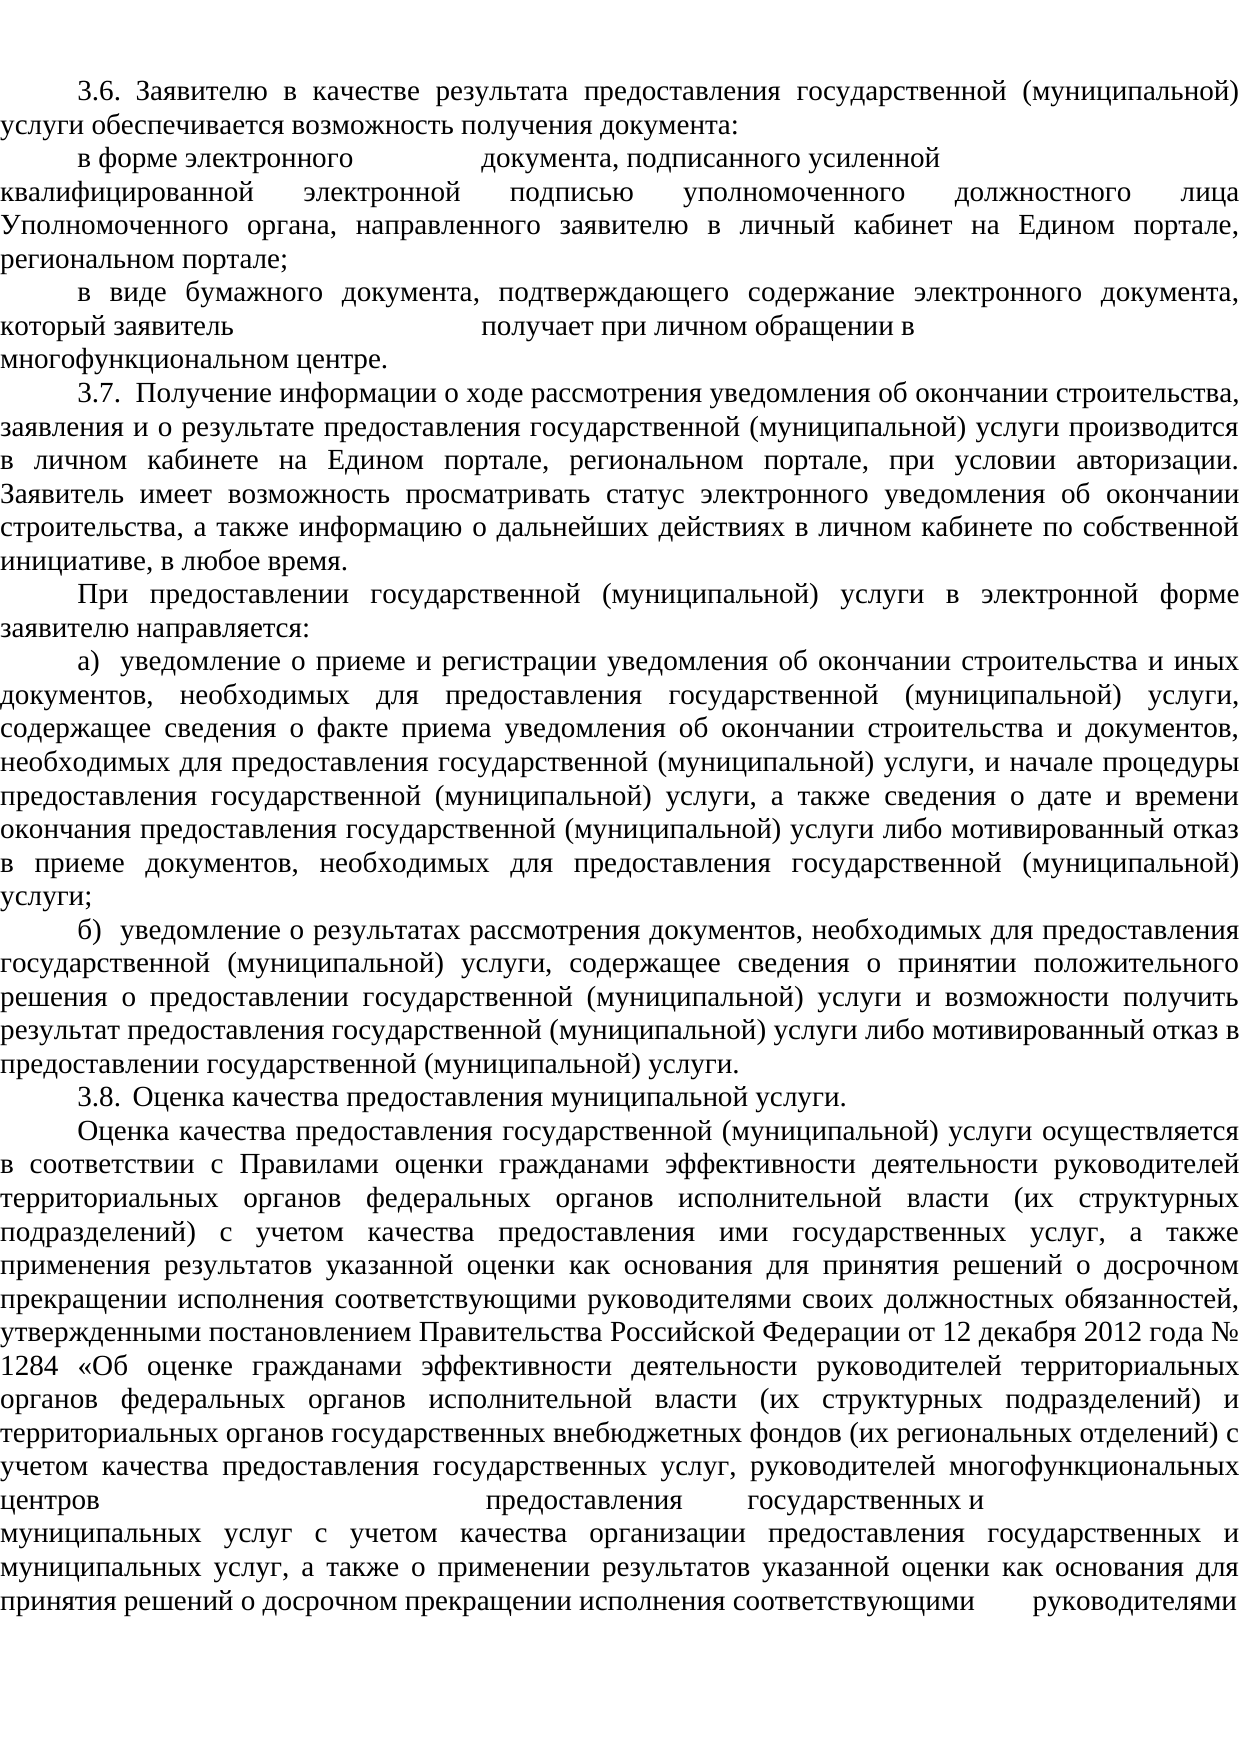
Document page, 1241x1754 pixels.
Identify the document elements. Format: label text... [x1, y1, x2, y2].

text в виде бумажного документа, подтверждающего содержание электронного документа, который заявитель получает при личном обращении в [0, 275, 1240, 342]
list Получение информации о ходе рассмотрения уведомления об окончании строительства, заявления и о результате предоставления государственной (муниципальной) услуги производится в личном кабинете на Едином портале, региональном портале, при условии авторизации. Заявитель имеет возможность просматривать статус электронного уведомления об окончании строительства, а также информацию о дальнейших действиях в личном кабинете по собственной инициативе, в любое время. [0, 376, 1240, 577]
text многофункциональном центре. [0, 342, 1240, 376]
text Оценка качества предоставления государственной (муниципальной) услуги осуществляется в соответствии с Правилами оценки гражданами эффективности деятельности руководителей территориальных органов федеральных органов исполнительной власти (их структурных подразделений) с учетом качества предоставления ими государственных услуг, а также применения результатов указанной оценки как основания для принятия решений о досрочном прекращении исполнения соответствующими руководителями своих должностных обязанностей, утвержденными постановлением Правительства Российской Федерации от 12 декабря 2012 года № 1284 «Об оценке гражданами эффективности деятельности руководителей территориальных органов федеральных органов исполнительной власти (их структурных подразделений) и территориальных органов государственных внебюджетных фондов (их региональных отделений) с учетом качества предоставления государственных услуг, руководителей многофункциональных центров предоставления государственных и [0, 1114, 1240, 1516]
text квалифицированной электронной подписью уполномоченного должностного лица Уполномоченного органа, направленного заявителю в личный кабинет на Едином портале, региональном портале; [0, 174, 1240, 275]
text б) уведомление о результатах рассмотрения документов, необходимых для предоставления государственной (муниципальной) услуги, содержащее сведения о принятии положительного решения о предоставлении государственной (муниципальной) услуги и возможности получить результат предоставления государственной (муниципальной) услуги либо мотивированный отказ в предоставлении государственной (муниципальной) услуги. [0, 912, 1240, 1080]
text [0, 1516, 1240, 1617]
list Заявителю в качестве результата предоставления государственной (муниципальной) услуги обеспечивается возможность получения документа: [0, 74, 1240, 141]
text а) уведомление о приеме и регистрации уведомления об окончании строительства и иных документов, необходимых для предоставления государственной (муниципальной) услуги, содержащее сведения о факте приема уведомления об окончании строительства и документов, необходимых для предоставления государственной (муниципальной) услуги, и начале процедуры предоставления государственной (муниципальной) услуги, а также сведения о дате и времени окончания предоставления государственной (муниципальной) услуги либо мотивированный отказ в приеме документов, необходимых для предоставления государственной (муниципальной) услуги; [0, 644, 1240, 912]
list Оценка качества предоставления муниципальной услуги. [0, 1080, 1240, 1114]
text При предоставлении государственной (муниципальной) услуги в электронной форме заявителю направляется: [0, 577, 1240, 644]
text в форме электронного документа, подписанного усиленной [0, 141, 1240, 174]
